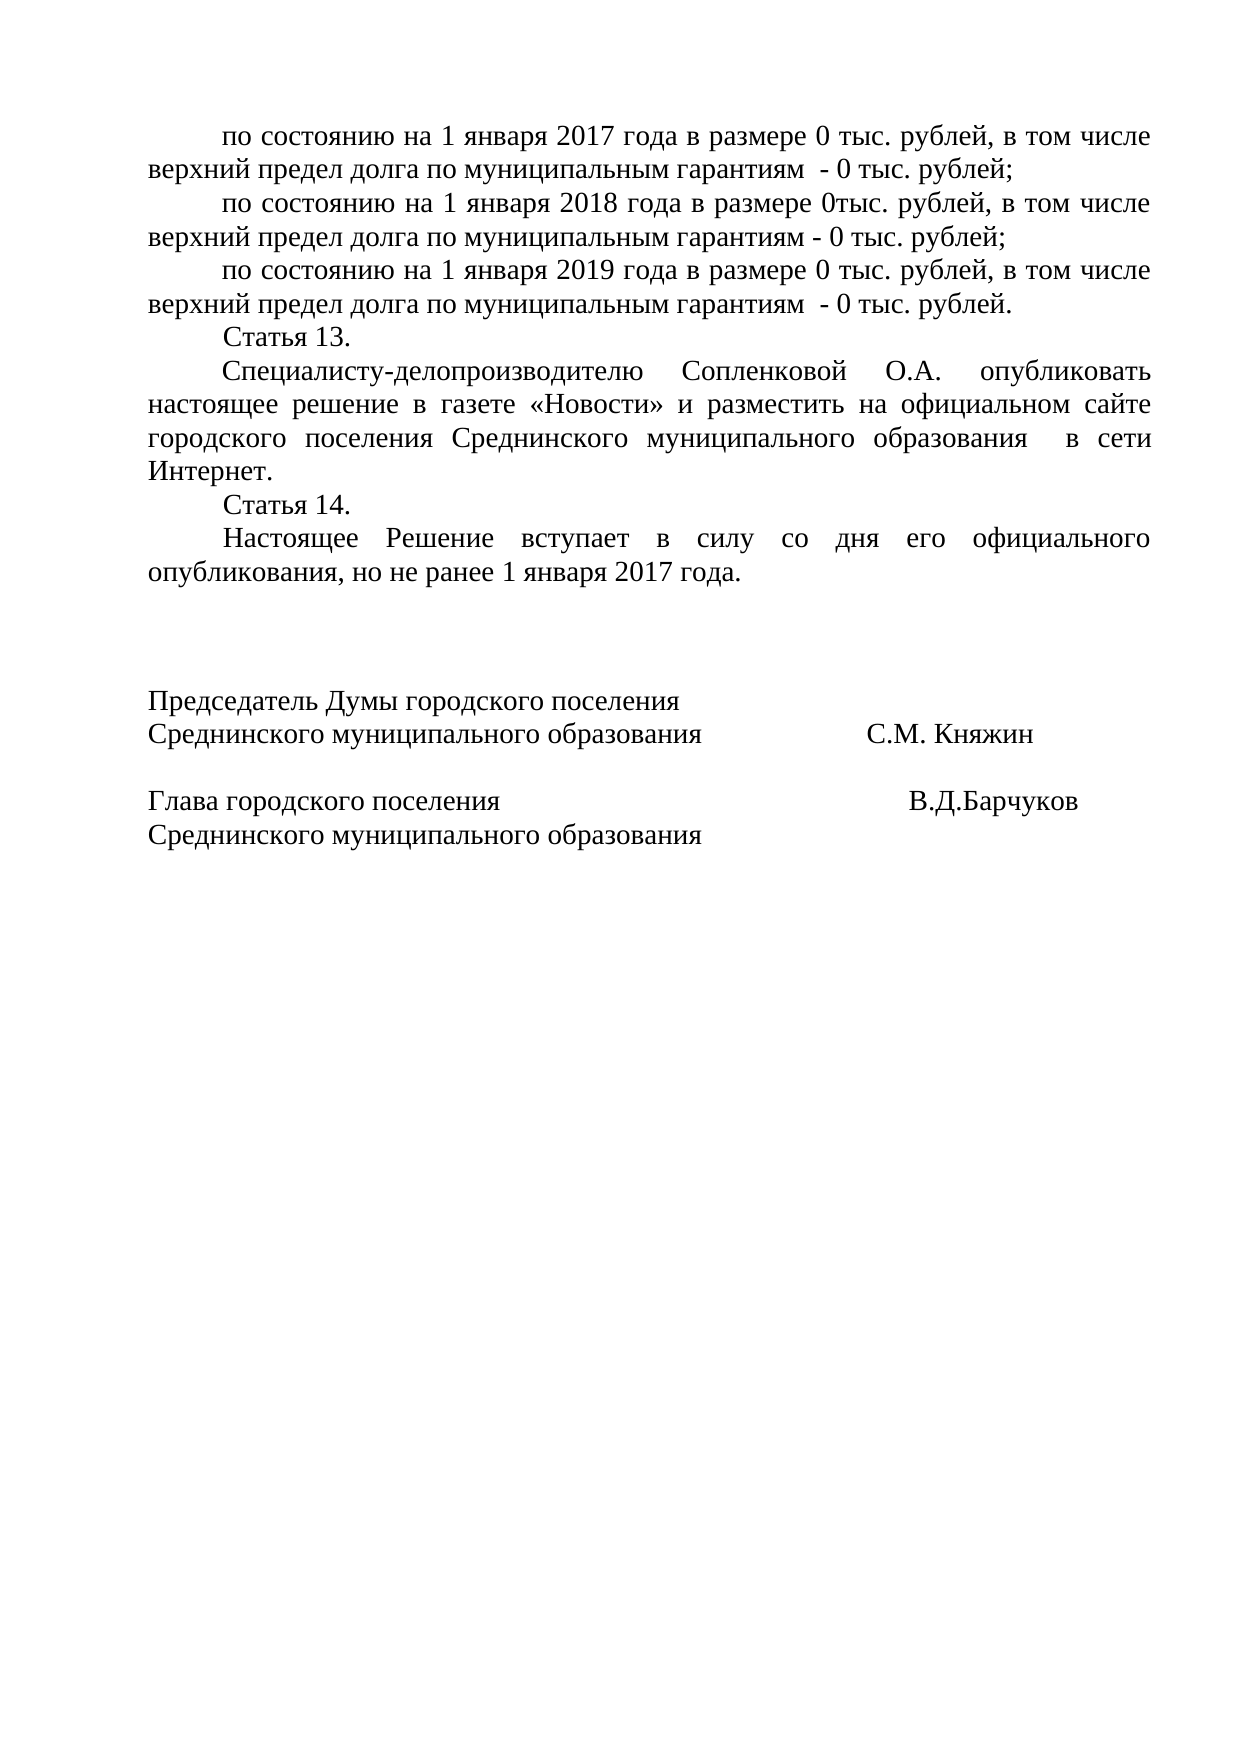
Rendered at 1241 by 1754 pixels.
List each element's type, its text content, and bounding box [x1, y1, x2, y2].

text Настоящее Решение вступает в силу со дня его официального опубликования, но не ранее 1 января 2017 года. [148, 521, 1152, 588]
text по состоянию на 1 января 2017 года в размере 0 тыс. рублей, в том числе верхний предел долга по муниципальным гарантиям - 0 тыс. рублей; [148, 118, 1152, 185]
text Среднинского муниципального образования [148, 817, 1152, 851]
text по состоянию на 1 января 2018 года в размере 0тыс. рублей, в том числе верхний предел долга по муниципальным гарантиям - 0 тыс. рублей; [148, 185, 1152, 252]
text Глава городского поселения В.Д.Барчуков [148, 783, 1152, 817]
text Среднинского муниципального образования С.М. Княжин [148, 716, 1152, 750]
text Статья 13. [148, 319, 1152, 353]
text Статья 14. [148, 487, 1152, 521]
text Председатель Думы городского поселения [148, 683, 1152, 716]
text по состоянию на 1 января 2019 года в размере 0 тыс. рублей, в том числе верхний предел долга по муниципальным гарантиям - 0 тыс. рублей. [148, 252, 1152, 319]
text Специалисту-делопроизводителю Сопленковой О.А. опубликовать настоящее решение в газете «Новости» и разместить на официальном сайте городского поселения Среднинского муниципального образования в сети Интернет. [148, 353, 1152, 487]
